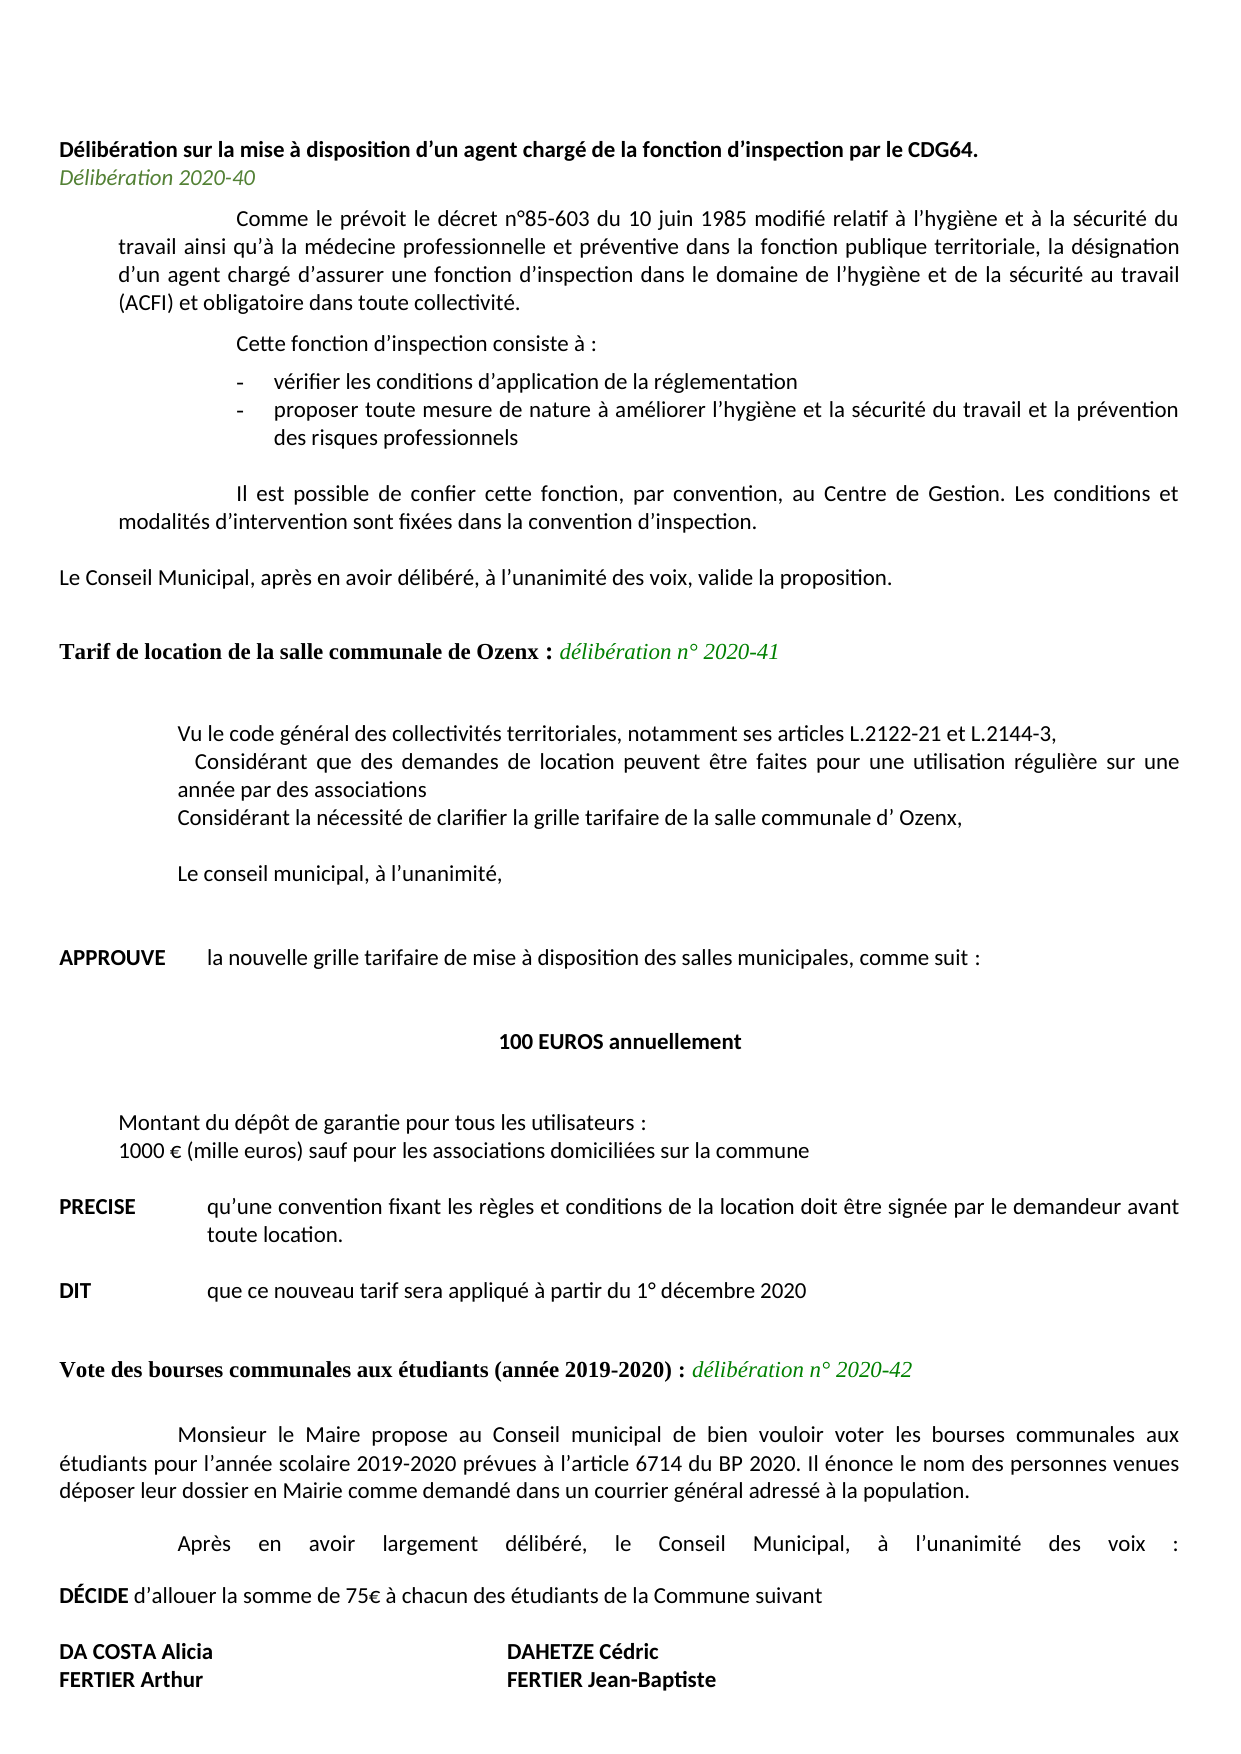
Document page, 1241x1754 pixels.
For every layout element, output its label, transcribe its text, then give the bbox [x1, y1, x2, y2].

text Montant du dépôt de garantie pour tous les utilisateurs : [118, 1108, 1181, 1136]
text APPROUVE la nouvelle grille tarifaire de mise à disposition des salles municipales, comme suit : [59, 943, 1181, 971]
text Après en avoir largement délibéré, le Conseil Municipal, à l’unanimité des voix : [59, 1529, 1181, 1581]
text Délibération 2020-40 [59, 163, 1181, 192]
text Délibération sur la mise à disposition d’un agent chargé de la fonction d’inspection par le CDG64. [59, 136, 1181, 163]
text Considérant que des demandes de location peuvent être faites pour une utilisation régulière sur une année par des associations [177, 747, 1181, 803]
text Vu le code général des collectivités territoriales, notamment ses articles L.2122-21 et L.2144-3, [59, 719, 1181, 747]
text FERTIER Arthur FERTIER Jean-Baptiste [59, 1665, 1181, 1693]
list vérifier les conditions d’application de la réglementation [236, 367, 1181, 395]
text 100 EUROS annuellement [59, 1027, 1181, 1055]
text Comme le prévoit le décret n°85-603 du 10 juin 1985 modifié relatif à l’hygiène et à la sécurité du travail ainsi qu’à la médecine professionnelle et préventive dans la fonction publique territoriale, la désignation d’un agent chargé d’assurer une fonction d’inspection dans le domaine de l’hygiène et de la sécurité au travail (ACFI) et obligatoire dans toute collectivité. [118, 204, 1181, 316]
text PRECISE qu’une convention fixant les règles et conditions de la location doit être signée par le demandeur avant toute location. [59, 1192, 1181, 1248]
text Vote des bourses communales aux étudiants (année 2019-2020) : délibération n° 2020-42 [59, 1356, 1172, 1382]
text Tarif de location de la salle communale de Ozenx : délibération n° 2020-41 [59, 636, 1172, 665]
text Le conseil municipal, à l’unanimité, [59, 859, 1181, 887]
list proposer toute mesure de nature à améliorer l’hygiène et la sécurité du travail et la prévention des risques professionnels [236, 395, 1181, 451]
text Il est possible de confier cette fonction, par convention, au Centre de Gestion. Les conditions et modalités d’intervention sont fixées dans la convention d’inspection. [118, 479, 1181, 535]
text Monsieur le Maire propose au Conseil municipal de bien vouloir voter les bourses communales aux étudiants pour l’année scolaire 2019-2020 prévues à l’article 6714 du BP 2020. Il énonce le nom des personnes venues déposer leur dossier en Mairie comme demandé dans un courrier général adressé à la population. [59, 1421, 1181, 1505]
text Cette fonction d’inspection consiste à : [118, 329, 1181, 357]
text 1000 € (mille euros) sauf pour les associations domiciliées sur la commune [118, 1136, 1181, 1164]
text DA COSTA Alicia DAHETZE Cédric [59, 1637, 1181, 1665]
text DIT que ce nouveau tarif sera appliqué à partir du 1° décembre 2020 [59, 1276, 1181, 1304]
text DÉCIDE d’allouer la somme de 75€ à chacun des étudiants de la Commune suivant [59, 1581, 1181, 1609]
text Considérant la nécessité de clarifier la grille tarifaire de la salle communale d’ Ozenx, [59, 803, 1181, 831]
text Le Conseil Municipal, après en avoir délibéré, à l’unanimité des voix, valide la proposition. [59, 563, 1181, 617]
